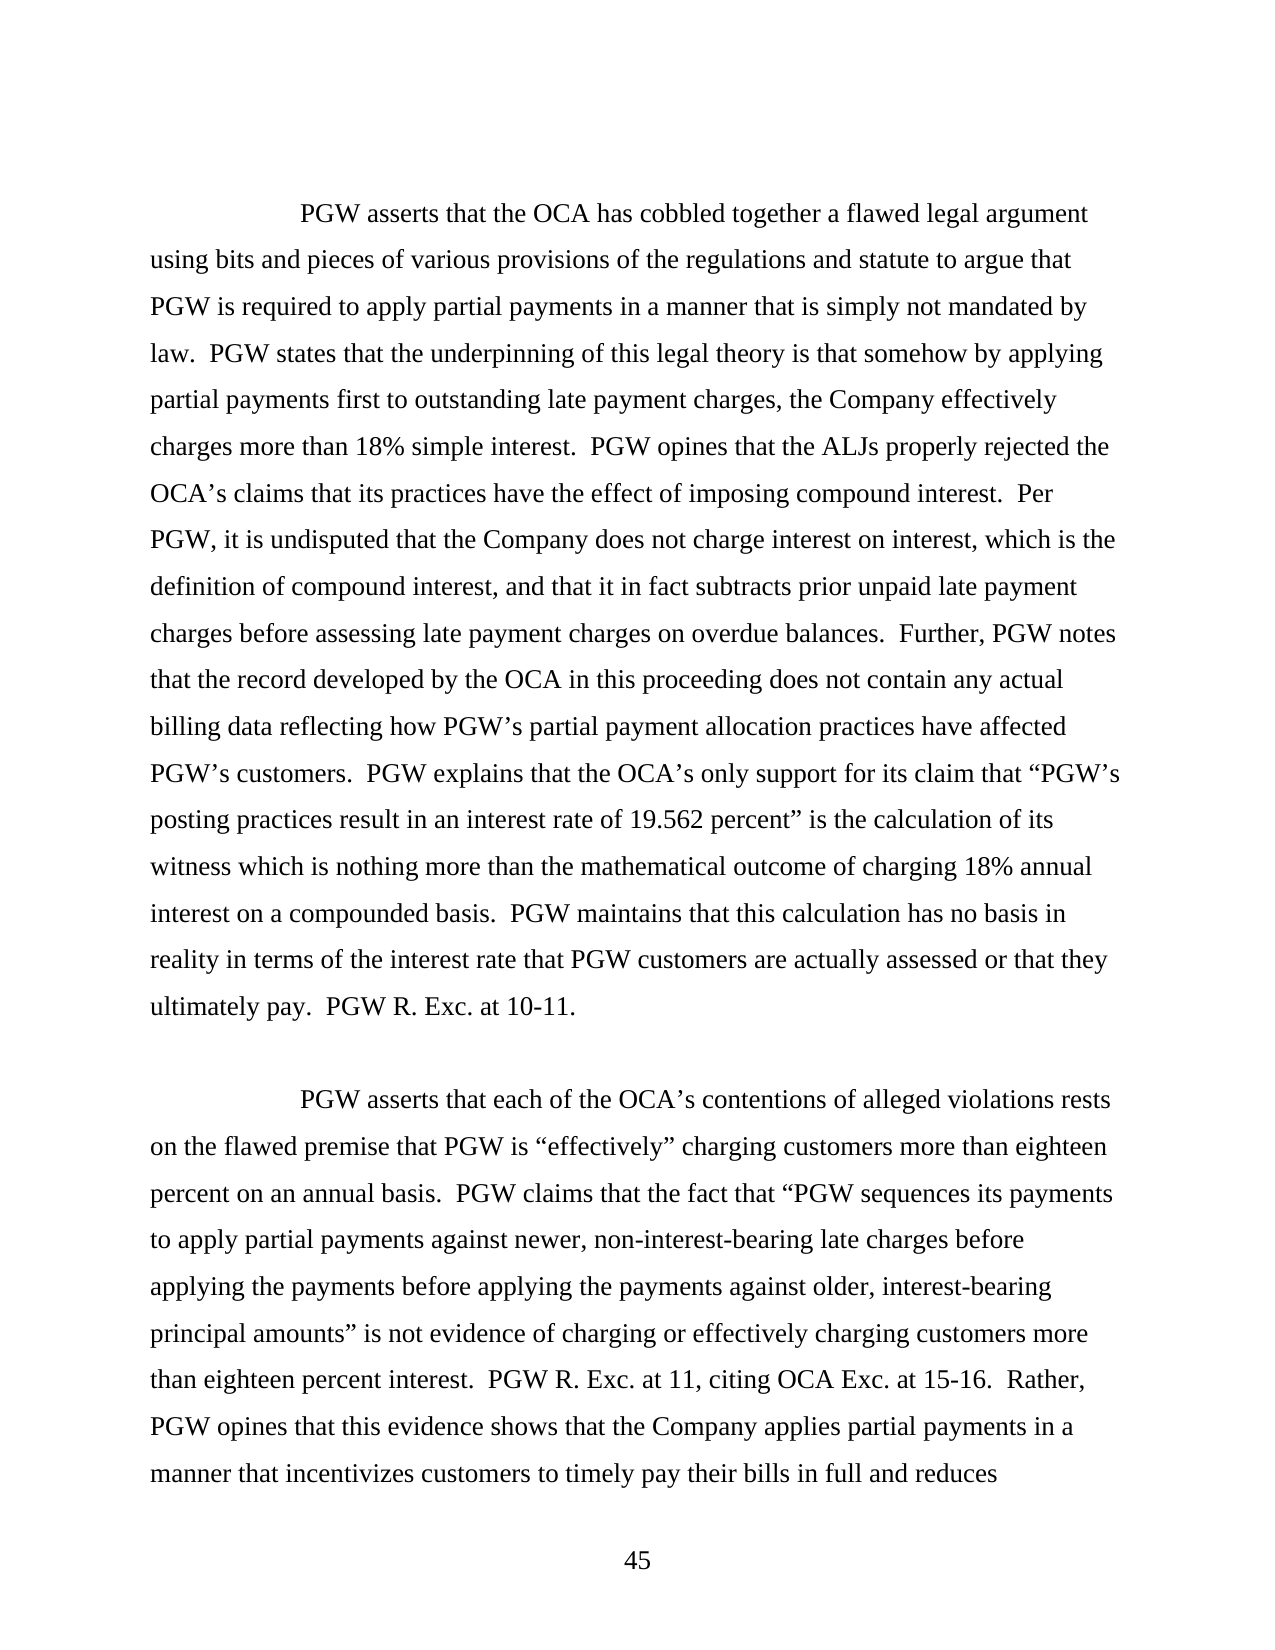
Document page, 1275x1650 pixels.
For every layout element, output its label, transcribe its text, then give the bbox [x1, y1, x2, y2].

text PGW asserts that the OCA has cobbled together a flawed legal argument using bits and pieces of various provisions of the regulations and statute to argue that PGW is required to apply partial payments in a manner that is simply not mandated by law. PGW states that the underpinning of this legal theory is that somehow by applying partial payments first to outstanding late payment charges, the Company effectively charges more than 18% simple interest. PGW opines that the ALJs properly rejected the OCA’s claims that its practices have the effect of imposing compound interest. Per PGW, it is undisputed that the Company does not charge interest on interest, which is the definition of compound interest, and that it in fact subtracts prior unpaid late payment charges before assessing late payment charges on overdue balances. Further, PGW notes that the record developed by the OCA in this proceeding does not contain any actual billing data reflecting how PGW’s partial payment allocation practices have affected PGW’s customers. PGW explains that the OCA’s only support for its claim that “PGW’s posting practices result in an interest rate of 19.562 percent” is the calculation of its witness which is nothing more than the mathematical outcome of charging 18% annual interest on a compounded basis. PGW maintains that this calculation has no basis in reality in terms of the interest rate that PGW customers are actually assessed or that they ultimately pay. PGW R. Exc. at 10-11. [150, 197, 1125, 1021]
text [150, 1083, 1125, 1488]
